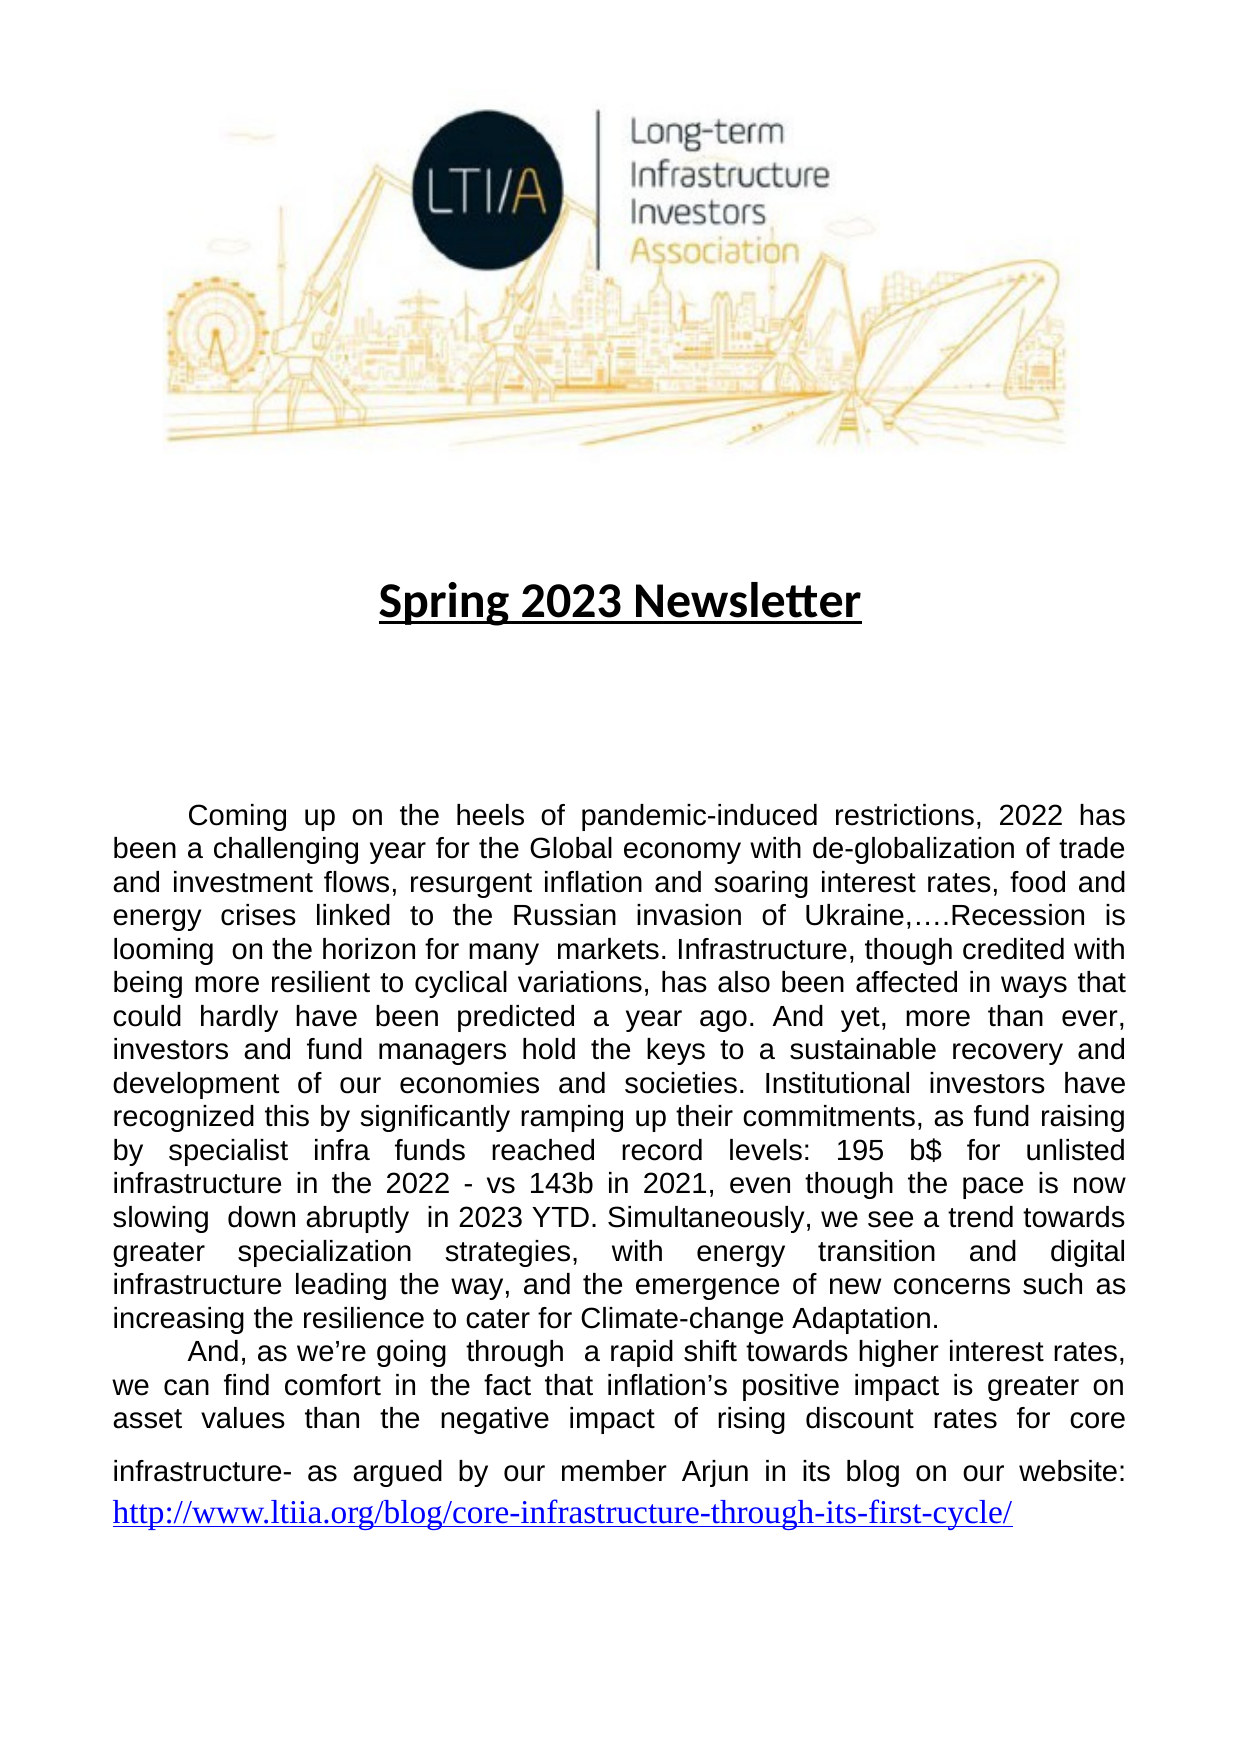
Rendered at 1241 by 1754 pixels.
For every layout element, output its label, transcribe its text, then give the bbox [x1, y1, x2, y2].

text Coming up on the heels of pandemic-induced restrictions, 2022 has been a challenging year for the Global economy with de-globalization of trade and investment flows, resurgent inflation and soaring interest rates, food and energy crises linked to the Russian invasion of Ukraine,….Recession is looming on the horizon for many markets. Infrastructure, though credited with being more resilient to cyclical variations, has also been affected in ways that could hardly have been predicted a year ago. And yet, more than ever, investors and fund managers hold the keys to a sustainable recovery and development of our economies and societies. Institutional investors have recognized this by significantly ramping up their commitments, as fund raising by specialist infra funds reached record levels: 195 b$ for unlisted infrastructure in the 2022 - vs 143b in 2021, even though the pace is now slowing down abruptly in 2023 YTD. Simultaneously, we see a trend towards greater specialization strategies, with energy transition and digital infrastructure leading the way, and the emergence of new concerns such as increasing the resilience to cater for Climate-change Adaptation. [112, 798, 1128, 1334]
picture [162, 89, 1081, 465]
text And, as we’re going through a rapid shift towards higher interest rates, we can find comfort in the fact that inflation’s positive impact is greater on asset values than the negative impact of rising discount rates for core infrastructure- as argued by our member Arjun in its blog on our website: http://www.ltiia.org/blog/core-infrastructure-through-its-first-cycle/ [112, 1334, 1128, 1531]
text Spring 2023 Newsletter [112, 569, 1128, 630]
